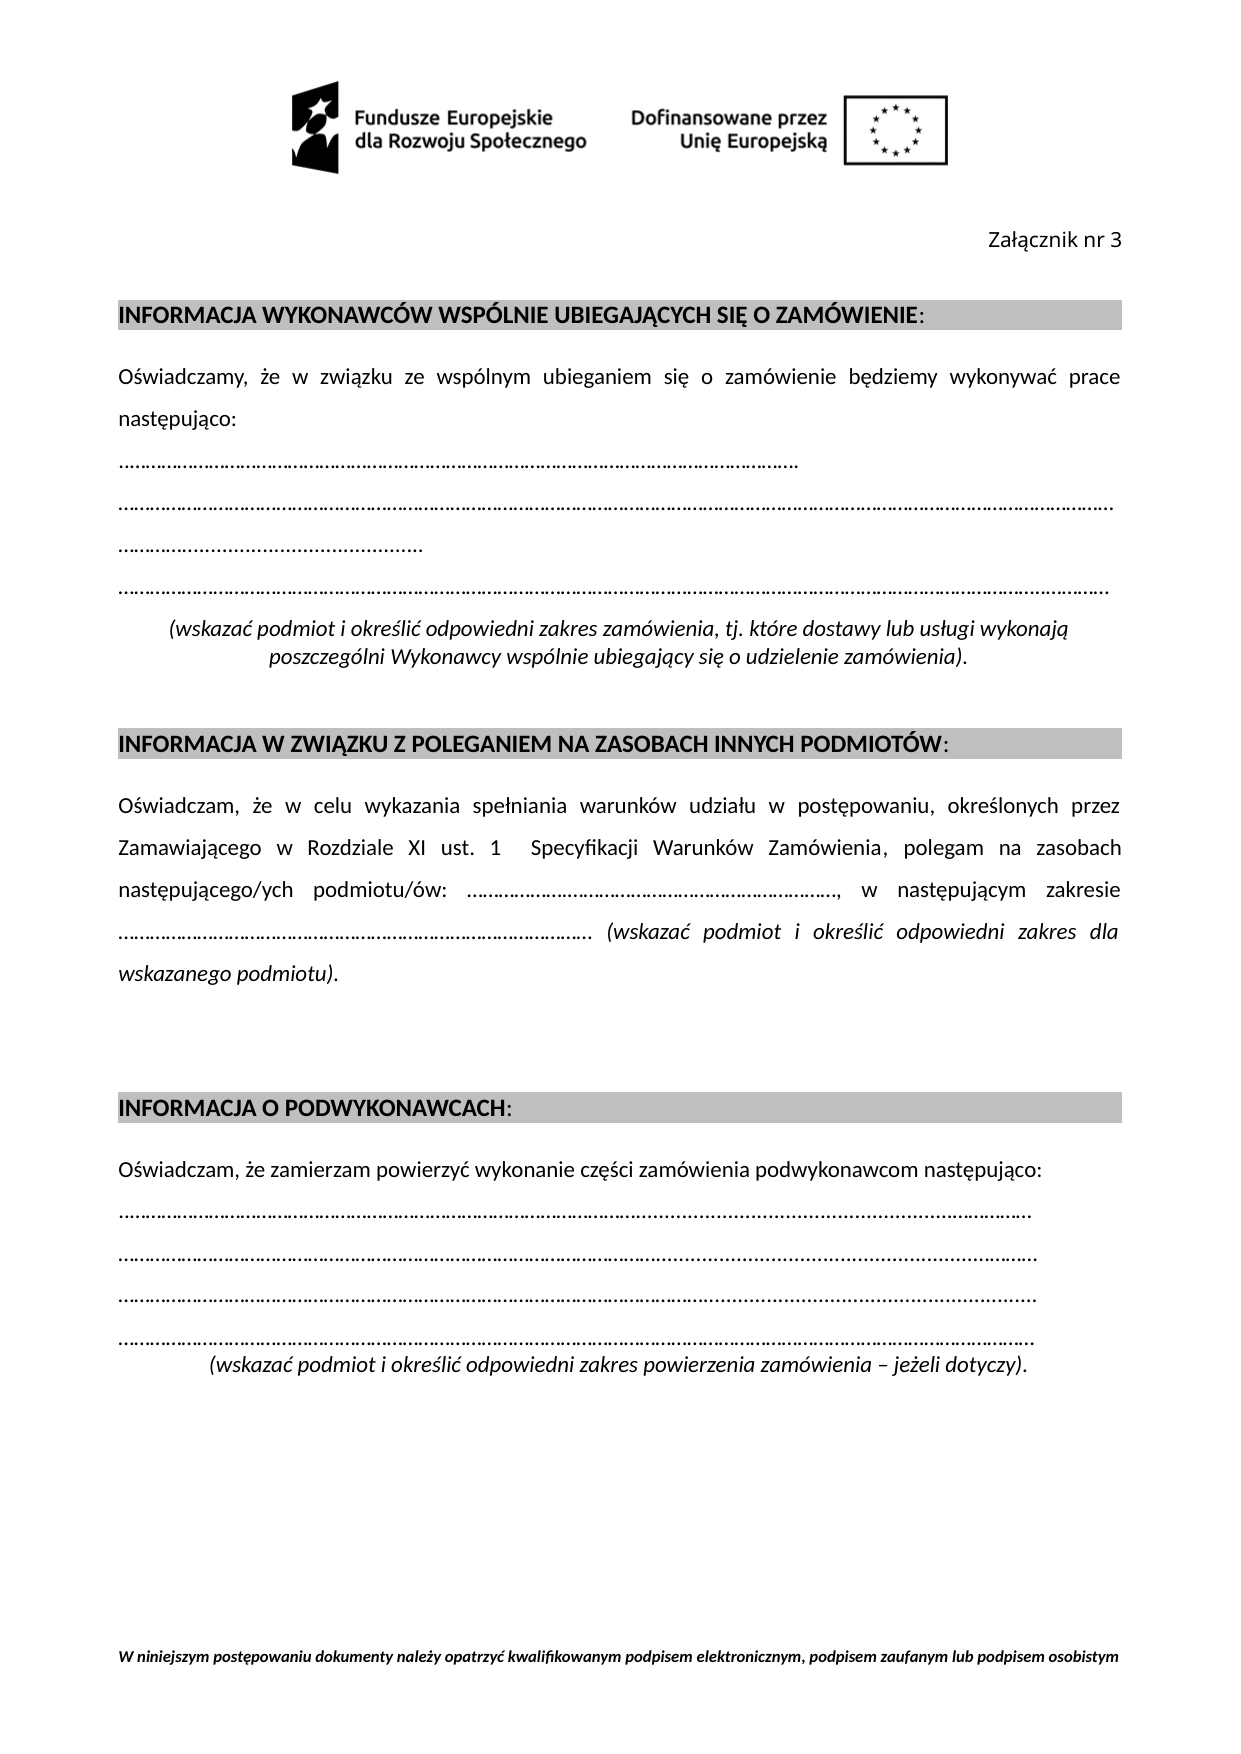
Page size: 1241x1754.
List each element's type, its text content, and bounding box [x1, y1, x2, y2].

picture [269, 59, 971, 197]
text ………………………………………………………………………………………………………………………………………………………… [118, 1323, 1122, 1351]
text INFORMACJA O PODWYKONAWCACH: [118, 1092, 1122, 1123]
text …………………………………………………………………………………………………………………………………………………………..………… [118, 572, 1122, 600]
text INFORMACJA WYKONAWCÓW WSPÓLNIE UBIEGAJĄCYCH SIĘ O ZAMÓWIENIE: [118, 300, 1122, 330]
text Oświadczam, że w celu wykazania spełniania warunków udziału w postępowaniu, określonych przez Zamawiającego w Rozdziale XI ust. 1 Specyfikacji Warunków Zamówienia, polegam na zasobach następującego/ych podmiotu/ów: ……………….……………………………………………, w następującym zakresie ……………………………………………………………………………… (wskazać podmiot i określić odpowiedni zakres dla wskazanego podmiotu). [118, 791, 1122, 987]
text ..…………………………………………………………………………………….......................................................…………… [118, 1197, 1122, 1225]
text INFORMACJA W ZWIĄZKU Z POLEGANIEM NA ZASOBACH INNYCH PODMIOTÓW: [118, 728, 1122, 759]
text …………………………………………………………………………………………..........................................................……… [118, 1239, 1122, 1267]
text ………………………………………………………………………………………………….......................................................... [118, 1281, 1122, 1309]
text (wskazać podmiot i określić odpowiedni zakres powierzenia zamówienia – jeżeli dotyczy). [118, 1351, 1122, 1379]
text ..……………………………………………………………………………………………………………….………………………………………………………………………………………………………………………………………………………………………………….......................................... [118, 446, 1122, 558]
text (wskazać podmiot i określić odpowiedni zakres zamówienia, tj. które dostawy lub usługi wykonają poszczególni Wykonawcy wspólnie ubiegający się o udzielenie zamówienia). [118, 614, 1122, 670]
text Oświadczamy, że w związku ze wspólnym ubieganiem się o zamówienie będziemy wykonywać prace następująco: [118, 362, 1122, 432]
text Oświadczam, że zamierzam powierzyć wykonanie części zamówienia podwykonawcom następująco: [118, 1155, 1122, 1183]
